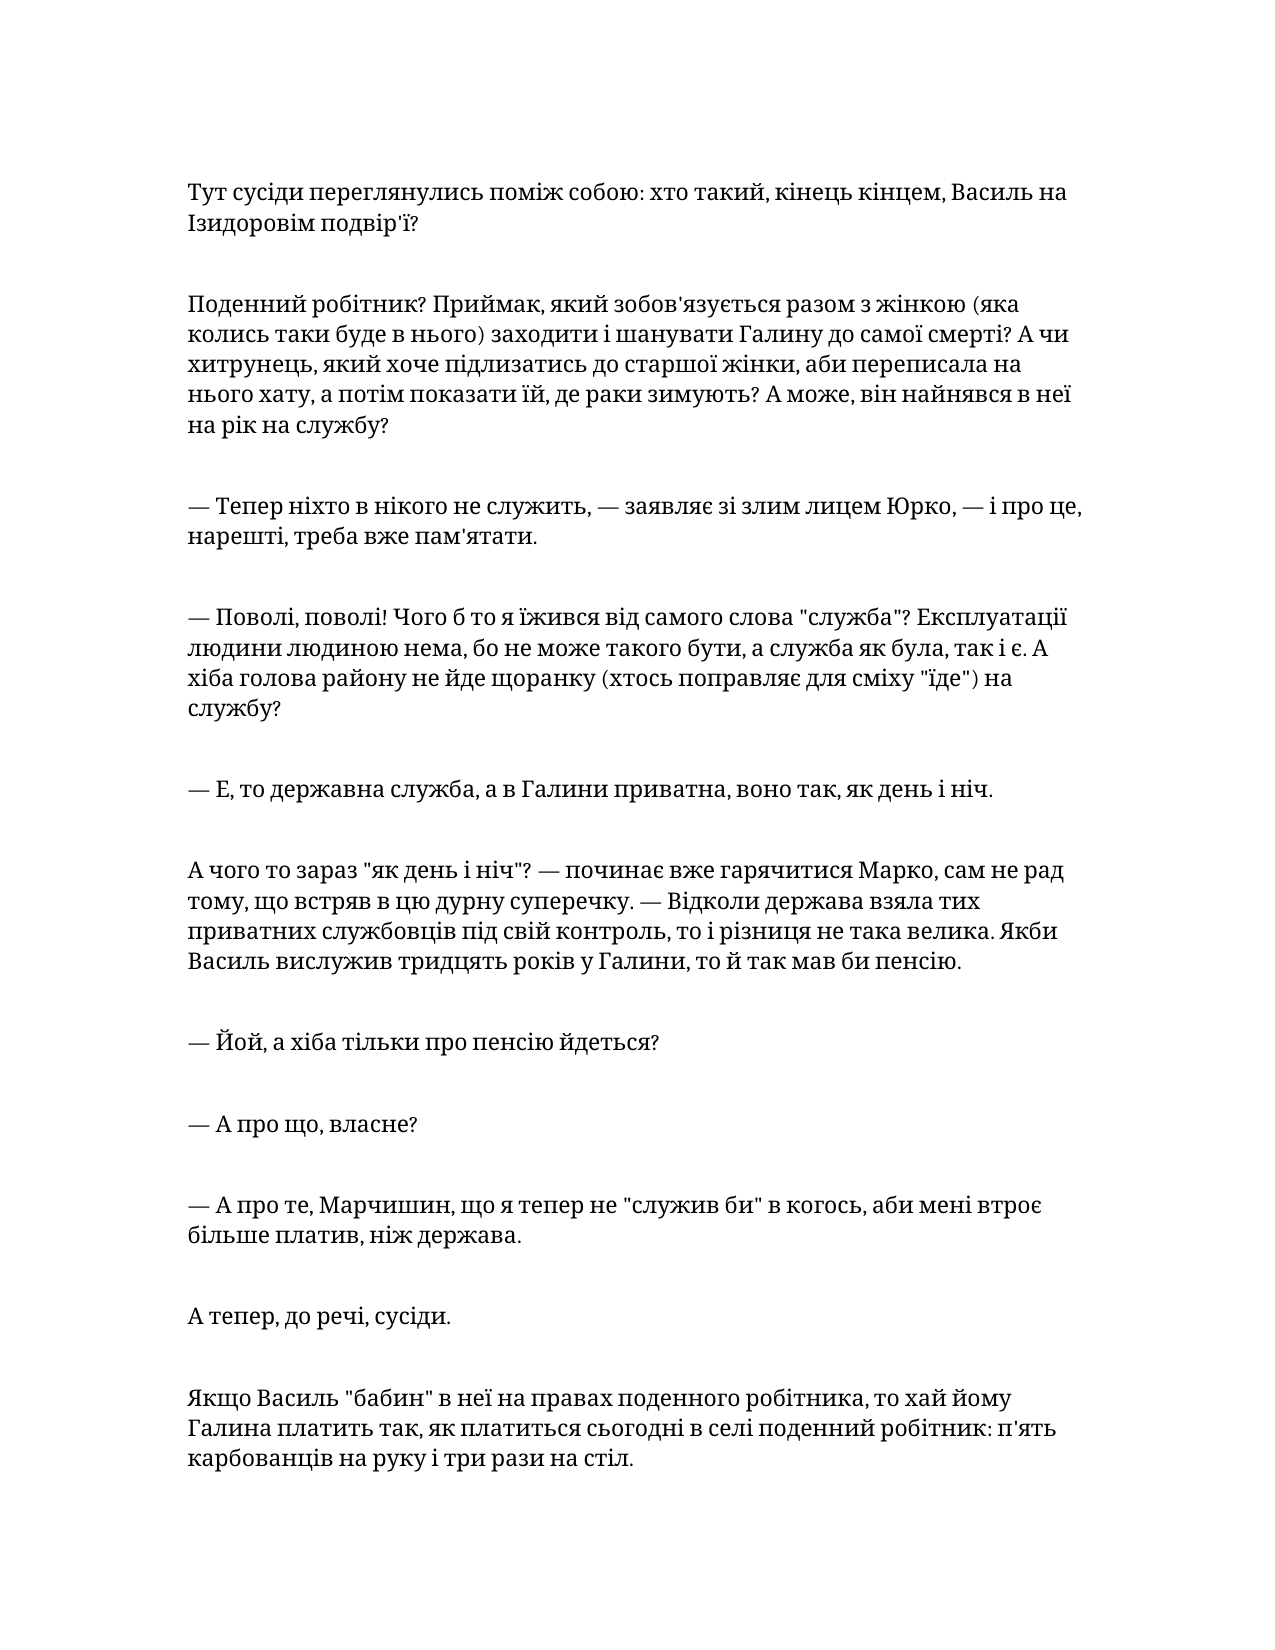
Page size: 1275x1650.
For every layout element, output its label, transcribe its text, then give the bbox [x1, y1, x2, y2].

text — Тепер ніхто в нікого не служить, — заявляє зі злим лицем Юрко, — і про це, нарешті, треба вже пам'ятати. [187, 463, 1087, 550]
text — Е, то державна служба, а в Галини приватна, воно так, як день і ніч. [187, 747, 1087, 803]
text Якщо Василь "бабин" в неї на правах поденного робітника, то хай йому Галина платить так, як платиться сьогодні в селі поденний робітник: п'ять карбованців на руку і три рази на стіл. [187, 1355, 1087, 1472]
text — Поволі, поволі! Чого б то я їжився від самого слова "служба"? Експлуатації людини людиною нема, бо не може такого бути, а служба як була, так і є. А хіба голова району не йде щоранку (хтось поправляє для сміху "їде") на службу? [187, 575, 1087, 722]
text — А про те, Марчишин, що я тепер не "служив би" в когось, аби мені втроє більше платив, ніж держава. [187, 1162, 1087, 1249]
text Тут сусіди переглянулись поміж собою: хто такий, кінець кінцем, Василь на Ізидоровім подвір'ї? [187, 150, 1087, 237]
text — А про що, власне? [187, 1081, 1087, 1138]
text А чого то зараз "як день і ніч"? — починає вже гарячитися Марко, сам не рад тому, що встряв в цю дурну суперечку. — Відколи держава взяла тих приватних службовців під свій контроль, то і різниця не така велика. Якби Василь вислужив тридцять років у Галини, то й так мав би пенсію. [187, 828, 1087, 975]
text — Йой, а хіба тільки про пенсію йдеться? [187, 1000, 1087, 1057]
text А тепер, до речі, сусіди. [187, 1274, 1087, 1331]
text Поденний робітник? Приймак, який зобов'язується разом з жінкою (яка колись таки буде в нього) заходити і шанувати Галину до самої смерті? А чи хитрунець, який хоче підлизатись до старшої жінки, аби переписала на нього хату, а потім показати їй, де раки зимують? А може, він найнявся в неї на рік на службу? [187, 261, 1087, 439]
